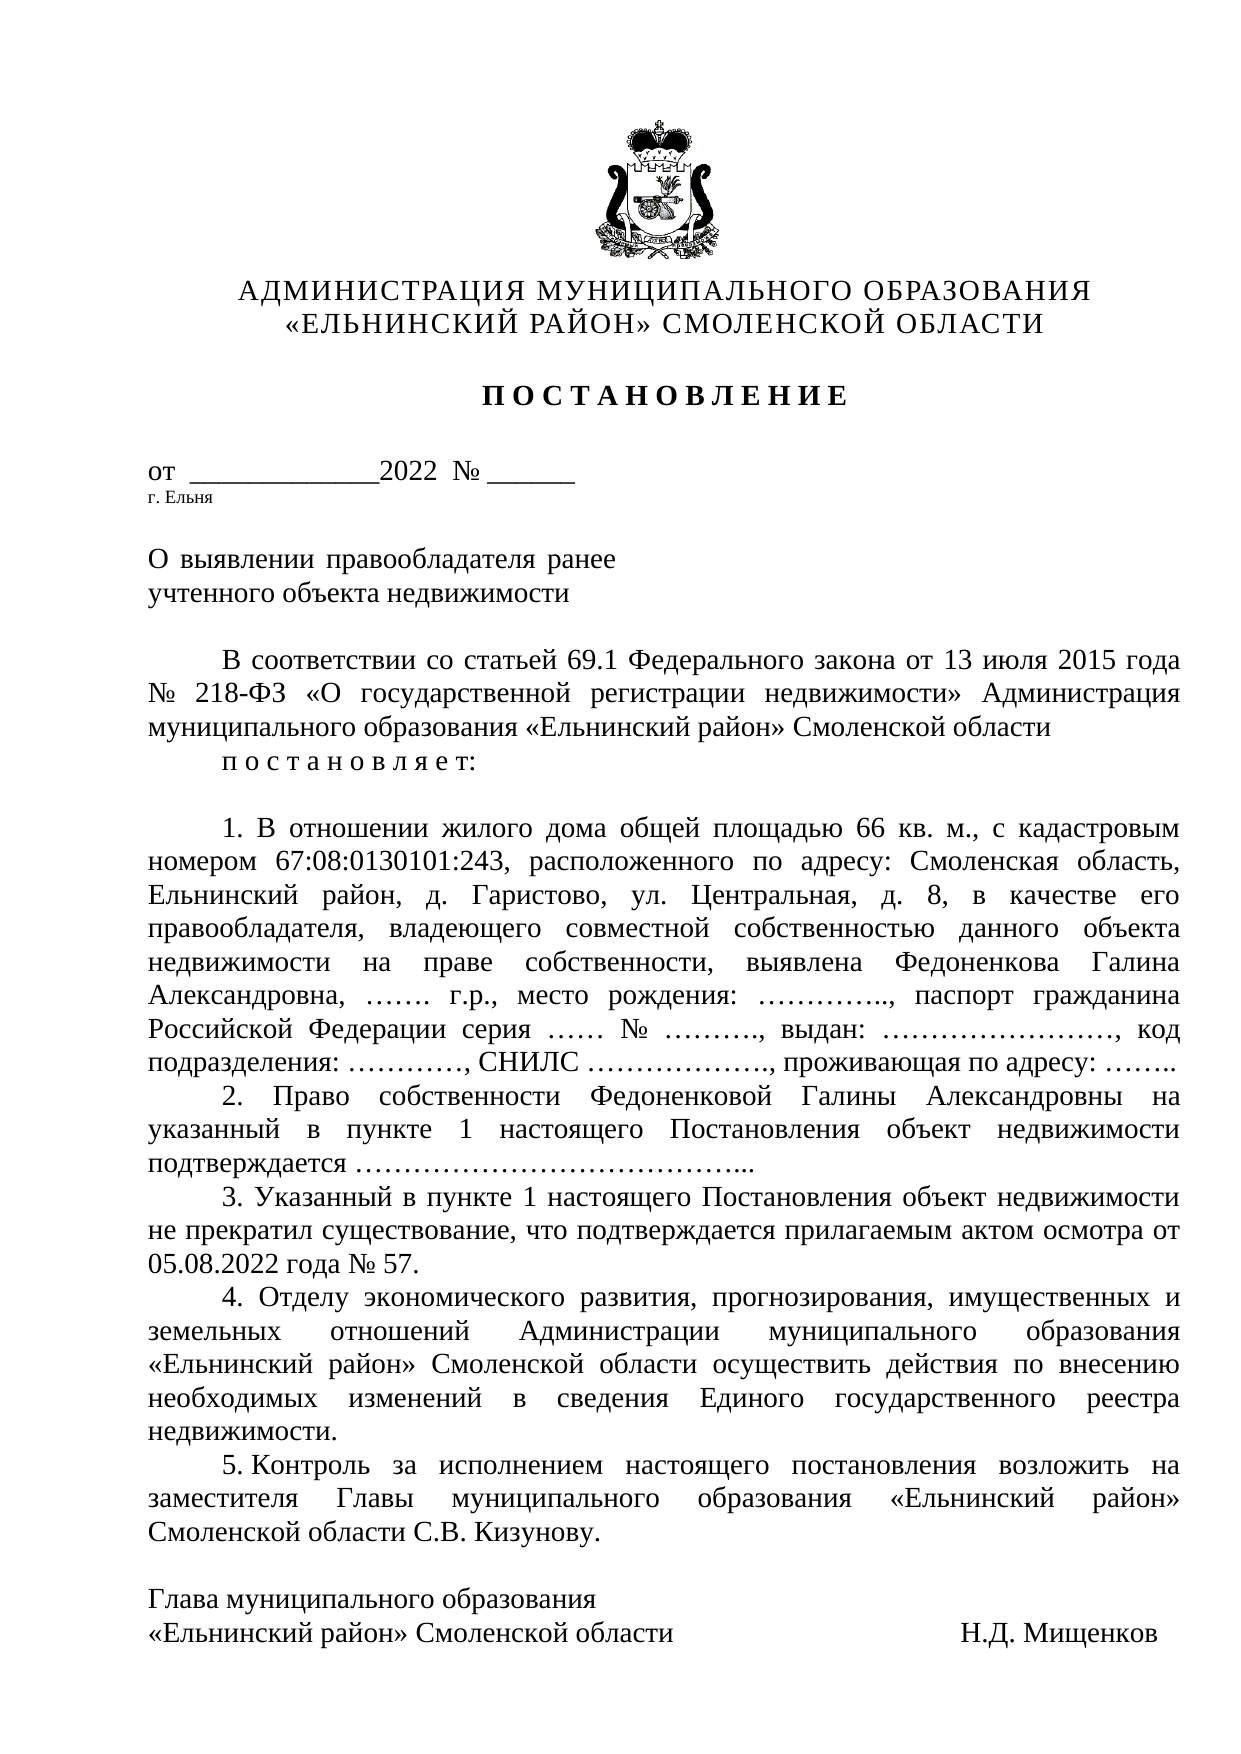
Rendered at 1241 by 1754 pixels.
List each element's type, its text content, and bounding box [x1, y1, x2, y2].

list г. Ельня [148, 486, 1050, 508]
list Глава муниципального образования [148, 1581, 1187, 1615]
list «Ельнинский район» Смоленской области Н.Д. Мищенков [148, 1615, 1187, 1648]
text п о с т а н о в л я е т: [148, 743, 1181, 776]
text АДМИНИСТРАЦИЯ МУНИЦИПАЛЬНОГО ОБРАЗОВАНИЯ [148, 273, 1181, 307]
text 2. Право собственности Федоненковой Галины Александровны на указанный в пункте 1 настоящего Постановления объект недвижимости подтверждается …………………………………... [148, 1078, 1181, 1179]
subtitle П О С Т А Н О В Л Е Н И Е [148, 378, 1181, 412]
text 4. Отделу экономического развития, прогнозирования, имущественных и земельных отношений Администрации муниципального образования «Ельнинский район» Смоленской области осуществить действия по внесению необходимых изменений в сведения Единого государственного реестра недвижимости. [148, 1279, 1181, 1447]
text 5. Контроль за исполнением настоящего постановления возложить на заместителя Главы муниципального образования «Ельнинский район» Смоленской области С.В. Кизунову. [148, 1447, 1181, 1548]
list от _____________2022 № ______ [148, 453, 1050, 486]
text 3. Указанный в пункте 1 настоящего Постановления объект недвижимости не прекратил существование, что подтверждается прилагаемым актом осмотра от 05.08.2022 года № 57. [148, 1179, 1181, 1279]
picture [594, 118, 720, 261]
text 1. В отношении жилого дома общей площадью 66 кв. м., с кадастровым номером 67:08:0130101:243, расположенного по адресу: Смоленская область, Ельнинский район, д. Гаристово, ул. Центральная, д. 8, в качестве его правообладателя, владеющего совместной собственностью данного объекта недвижимости на праве собственности, выявлена Федоненкова Галина Александровна, ……. г.р., место рождения: ………….., паспорт гражданина Российской Федерации серия …… № ………., выдан: ……………………, код подразделения: …………, СНИЛС ………………., проживающая по адресу: …….. [148, 810, 1181, 1078]
text О выявлении правообладателя ранее учтенного объекта недвижимости [148, 541, 616, 608]
text «ЕЛЬНИНСКИЙ РАЙОН» СМОЛЕНСКОЙ ОБЛАСТИ [148, 307, 1181, 340]
text В соответствии со статьей 69.1 Федерального закона от 13 июля 2015 года № 218-ФЗ «О государственной регистрации недвижимости» Администрация муниципального образования «Ельнинский район» Смоленской области [148, 642, 1181, 743]
